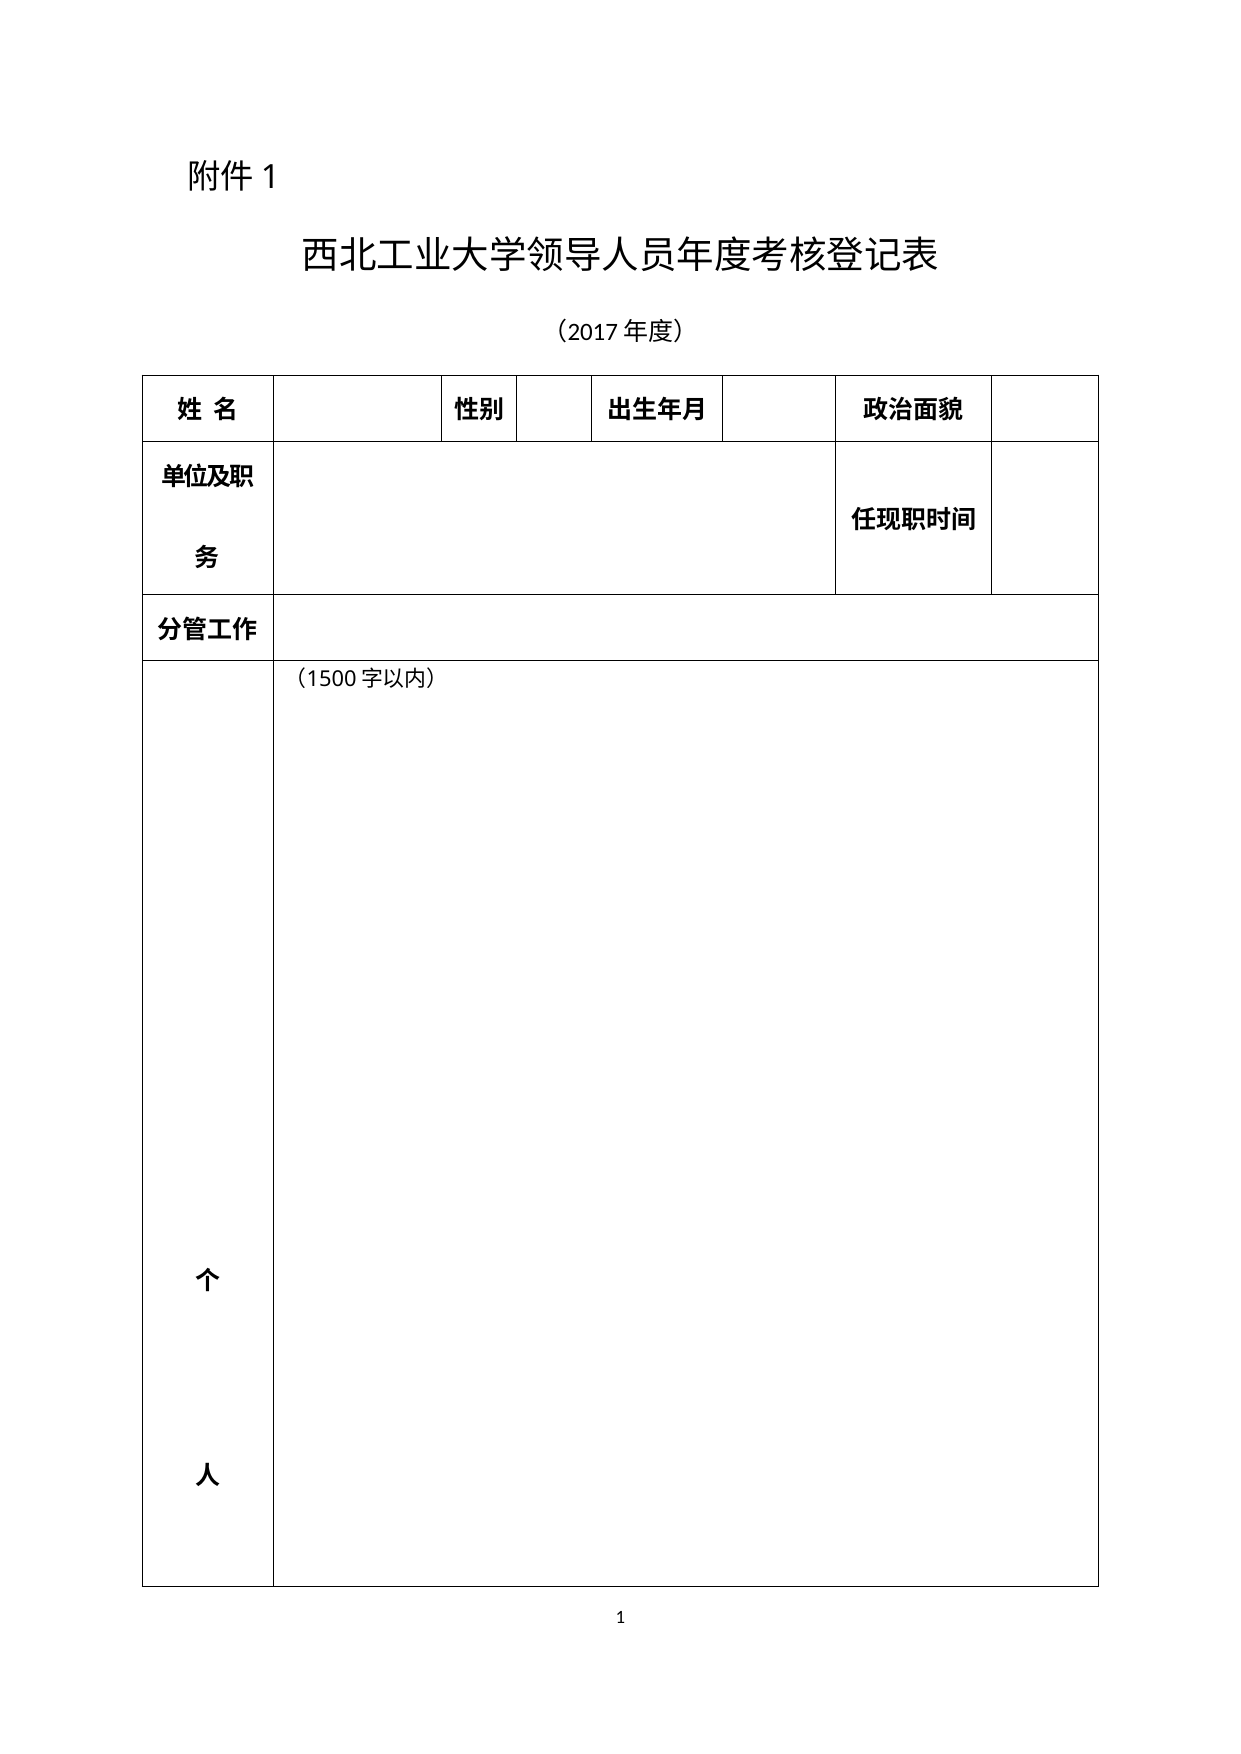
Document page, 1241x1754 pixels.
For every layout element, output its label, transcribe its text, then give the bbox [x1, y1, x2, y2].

table_cell [274, 595, 1098, 660]
table_header 姓 名 [143, 376, 273, 441]
table_cell 分管工作 [143, 595, 273, 660]
table_header [274, 376, 441, 441]
table_cell [274, 442, 835, 594]
table_header [723, 376, 835, 441]
table_header 出生年月 [592, 376, 722, 441]
table_cell 单位及职务 [143, 442, 273, 594]
table_header [992, 376, 1098, 441]
table_cell [992, 442, 1098, 594]
table_header 政治面貌 [836, 376, 991, 441]
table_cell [143, 661, 273, 1586]
table_header 性别 [442, 376, 516, 441]
text （2017年度） [187, 297, 1053, 362]
text 附件1 [187, 142, 1053, 207]
table_header [517, 376, 591, 441]
text 西北工业大学领导人员年度考核登记表 [187, 219, 1053, 284]
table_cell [274, 661, 1098, 1586]
table_cell 任现职时间 [836, 442, 991, 594]
